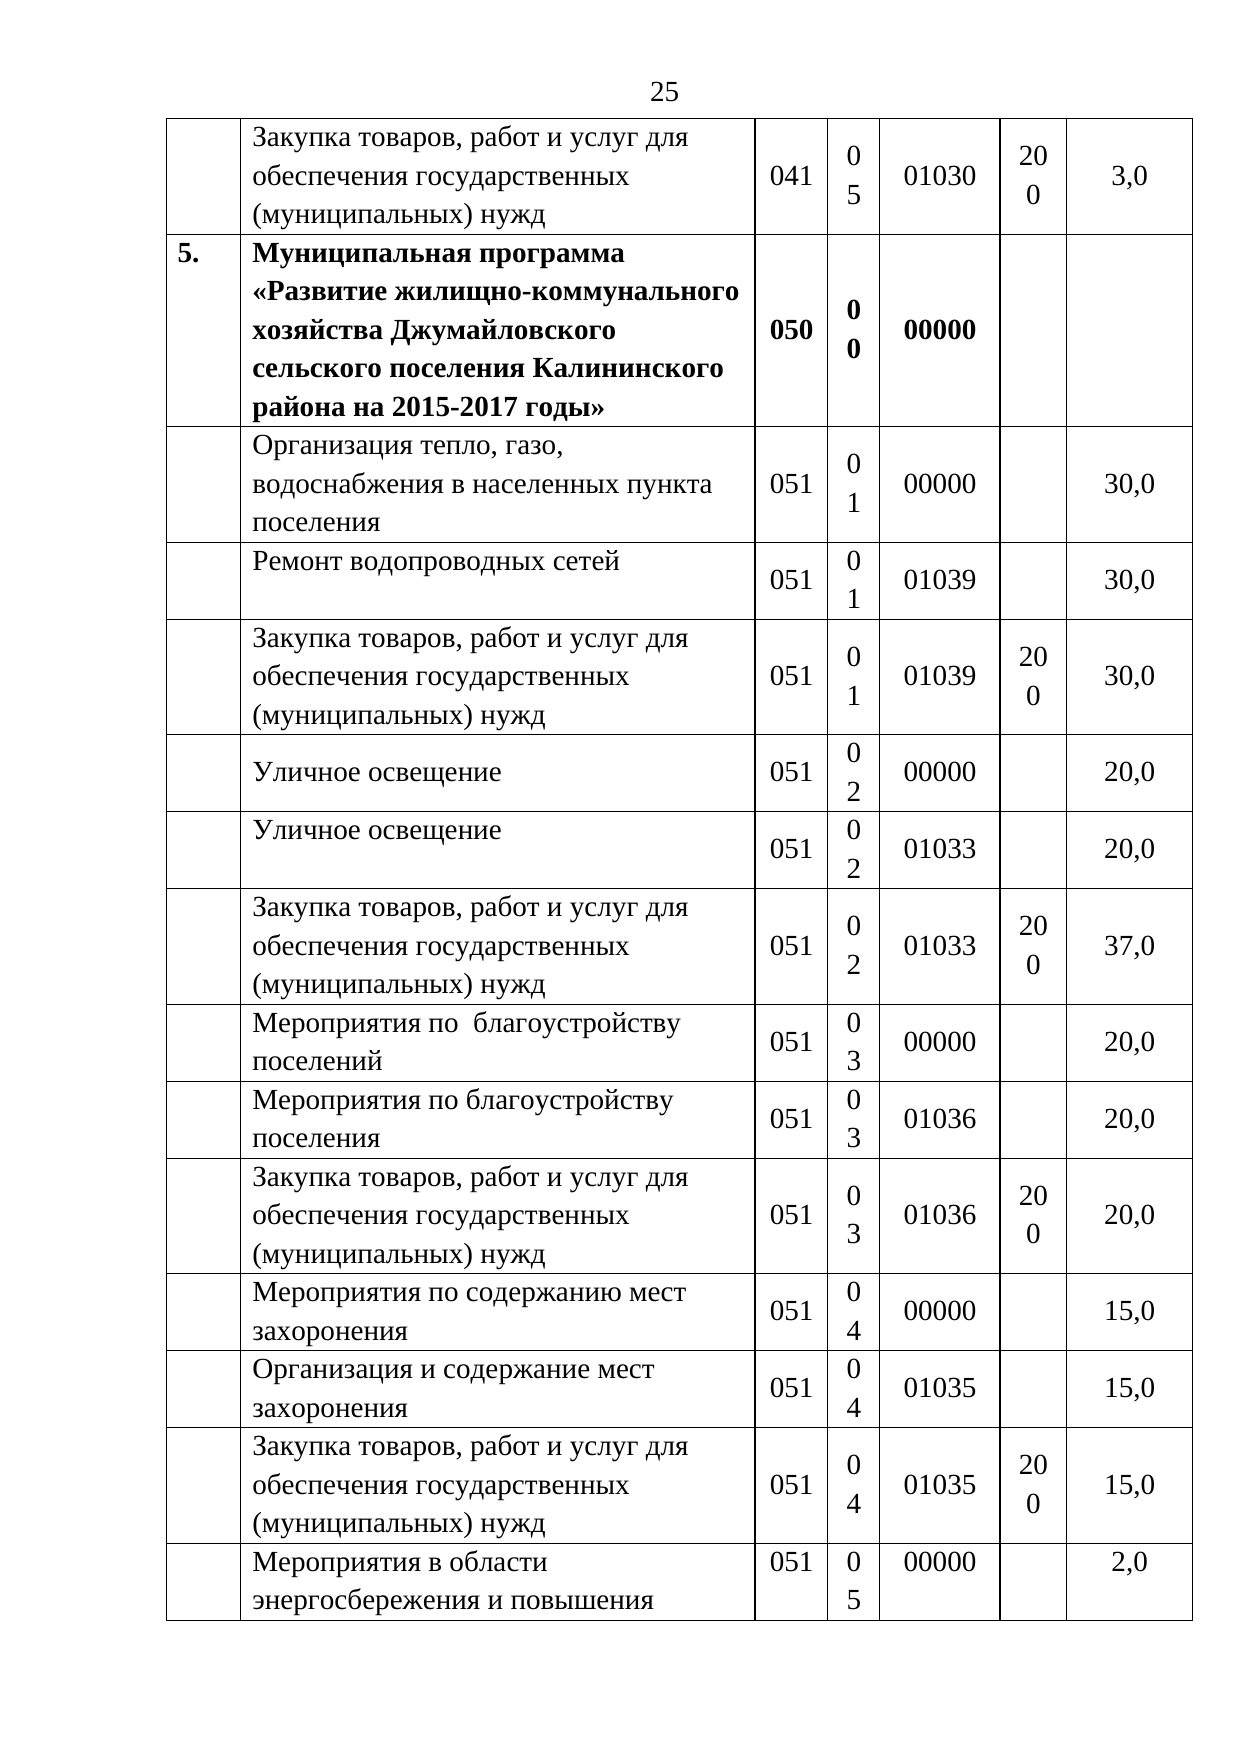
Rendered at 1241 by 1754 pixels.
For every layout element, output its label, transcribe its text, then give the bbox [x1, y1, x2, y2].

table_cell 01 [828, 427, 879, 542]
table_cell [1001, 735, 1066, 811]
table_cell [167, 1005, 240, 1081]
table_cell 30,0 [1067, 620, 1192, 734]
table_cell 01 [828, 543, 879, 619]
table_cell 051 [756, 1005, 827, 1081]
table_cell [1001, 235, 1066, 426]
table_cell 200 [1001, 1428, 1066, 1543]
table_cell [1001, 812, 1066, 888]
table_cell [1001, 427, 1066, 542]
table_cell [1001, 1274, 1066, 1350]
table_cell Закупка товаров, работ и услуг для обеспечения государственных (муниципальных) нужд [241, 1428, 754, 1543]
table_cell 04 [828, 1428, 879, 1543]
table_cell Уличное освещение [241, 812, 754, 888]
table_cell [1001, 543, 1066, 619]
table_cell 051 [756, 620, 827, 734]
table_cell 200 [1001, 1159, 1066, 1273]
table_cell [167, 543, 240, 619]
table_cell Организация тепло, газо, водоснабжения в населенных пункта поселения [241, 427, 754, 542]
table_cell Закупка товаров, работ и услуг для обеспечения государственных (муниципальных) нужд [241, 620, 754, 734]
table_cell 01030 [880, 119, 999, 234]
table_cell 15,0 [1067, 1428, 1192, 1543]
table_cell 051 [756, 812, 827, 888]
table_cell Мероприятия по благоустройству поселений [241, 1005, 754, 1081]
table_cell 01035 [880, 1351, 999, 1427]
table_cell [241, 1544, 754, 1620]
table_cell [167, 1274, 240, 1350]
table_cell 051 [756, 1082, 827, 1158]
table_cell 200 [1001, 889, 1066, 1004]
table_cell 051 [756, 735, 827, 811]
table_cell 5. [167, 235, 240, 426]
table_cell 15,0 [1067, 1351, 1192, 1427]
table_cell Муниципальная программа «Развитие жилищно-коммунального хозяйства Джумайловского сельского поселения Калининского района на 2015-2017 годы» [241, 235, 754, 426]
table_cell 051 [756, 1544, 827, 1620]
table_cell [167, 735, 240, 811]
table_cell 01033 [880, 812, 999, 888]
table_cell 200 [1001, 119, 1066, 234]
table_cell [167, 119, 240, 234]
table_cell 03 [828, 1082, 879, 1158]
table_cell 051 [756, 543, 827, 619]
table_cell 01039 [880, 543, 999, 619]
table_cell Мероприятия по благоустройству поселения [241, 1082, 754, 1158]
table_cell [1001, 1544, 1066, 1620]
table_cell [1001, 1082, 1066, 1158]
table_cell 01036 [880, 1159, 999, 1273]
table_cell 051 [756, 427, 827, 542]
table_cell 01035 [880, 1428, 999, 1543]
table_cell 00000 [880, 735, 999, 811]
table_cell 20,0 [1067, 1005, 1192, 1081]
table_cell 30,0 [1067, 427, 1192, 542]
table_cell [167, 1544, 240, 1620]
table_cell 20,0 [1067, 1159, 1192, 1273]
table_cell 01 [828, 620, 879, 734]
table_cell 02 [828, 889, 879, 1004]
table_cell [167, 427, 240, 542]
table_cell [167, 812, 240, 888]
table_cell 3,0 [1067, 119, 1192, 234]
table_cell 30,0 [1067, 543, 1192, 619]
table_cell [167, 889, 240, 1004]
table_cell 20,0 [1067, 812, 1192, 888]
table_cell Мероприятия по содержанию мест захоронения [241, 1274, 754, 1350]
table_cell 00000 [880, 1544, 999, 1620]
table_cell [1067, 235, 1192, 426]
table_cell 01039 [880, 620, 999, 734]
table_cell 01033 [880, 889, 999, 1004]
table_cell 05 [828, 119, 879, 234]
table_cell 200 [1001, 620, 1066, 734]
table_cell 00000 [880, 427, 999, 542]
table_cell [1001, 1005, 1066, 1081]
table_cell 00000 [880, 1274, 999, 1350]
table_cell Уличное освещение [241, 735, 754, 811]
table_cell [167, 1428, 240, 1543]
table_cell [1001, 1351, 1066, 1427]
table_cell 051 [756, 889, 827, 1004]
table_cell Ремонт водопроводных сетей [241, 543, 754, 619]
table_cell 04 [828, 1351, 879, 1427]
table_cell 050 [756, 235, 827, 426]
table_cell Организация и содержание мест захоронения [241, 1351, 754, 1427]
table_cell 041 [756, 119, 827, 234]
table_cell 03 [828, 1005, 879, 1081]
table_cell 20,0 [1067, 735, 1192, 811]
table_cell 20,0 [1067, 1082, 1192, 1158]
table_cell Закупка товаров, работ и услуг для обеспечения государственных (муниципальных) нужд [241, 1159, 754, 1273]
table_cell 15,0 [1067, 1274, 1192, 1350]
table_cell 02 [828, 735, 879, 811]
table_cell [167, 620, 240, 734]
table_cell 2,0 [1067, 1544, 1192, 1620]
table_cell 00 [828, 235, 879, 426]
table_cell 051 [756, 1159, 827, 1273]
table_cell 051 [756, 1351, 827, 1427]
table_cell [167, 1159, 240, 1273]
table_cell 01036 [880, 1082, 999, 1158]
table_cell Закупка товаров, работ и услуг для обеспечения государственных (муниципальных) нужд [241, 889, 754, 1004]
table_cell 051 [756, 1274, 827, 1350]
table_cell 04 [828, 1274, 879, 1350]
table_cell [167, 1082, 240, 1158]
table_cell 02 [828, 812, 879, 888]
table_cell [167, 1351, 240, 1427]
table_cell 03 [828, 1159, 879, 1273]
table_cell 05 [828, 1544, 879, 1620]
table_cell 00000 [880, 1005, 999, 1081]
table_cell 051 [756, 1428, 827, 1543]
table_cell Закупка товаров, работ и услуг для обеспечения государственных (муниципальных) нужд [241, 119, 754, 234]
table_cell 37,0 [1067, 889, 1192, 1004]
table_cell 00000 [880, 235, 999, 426]
